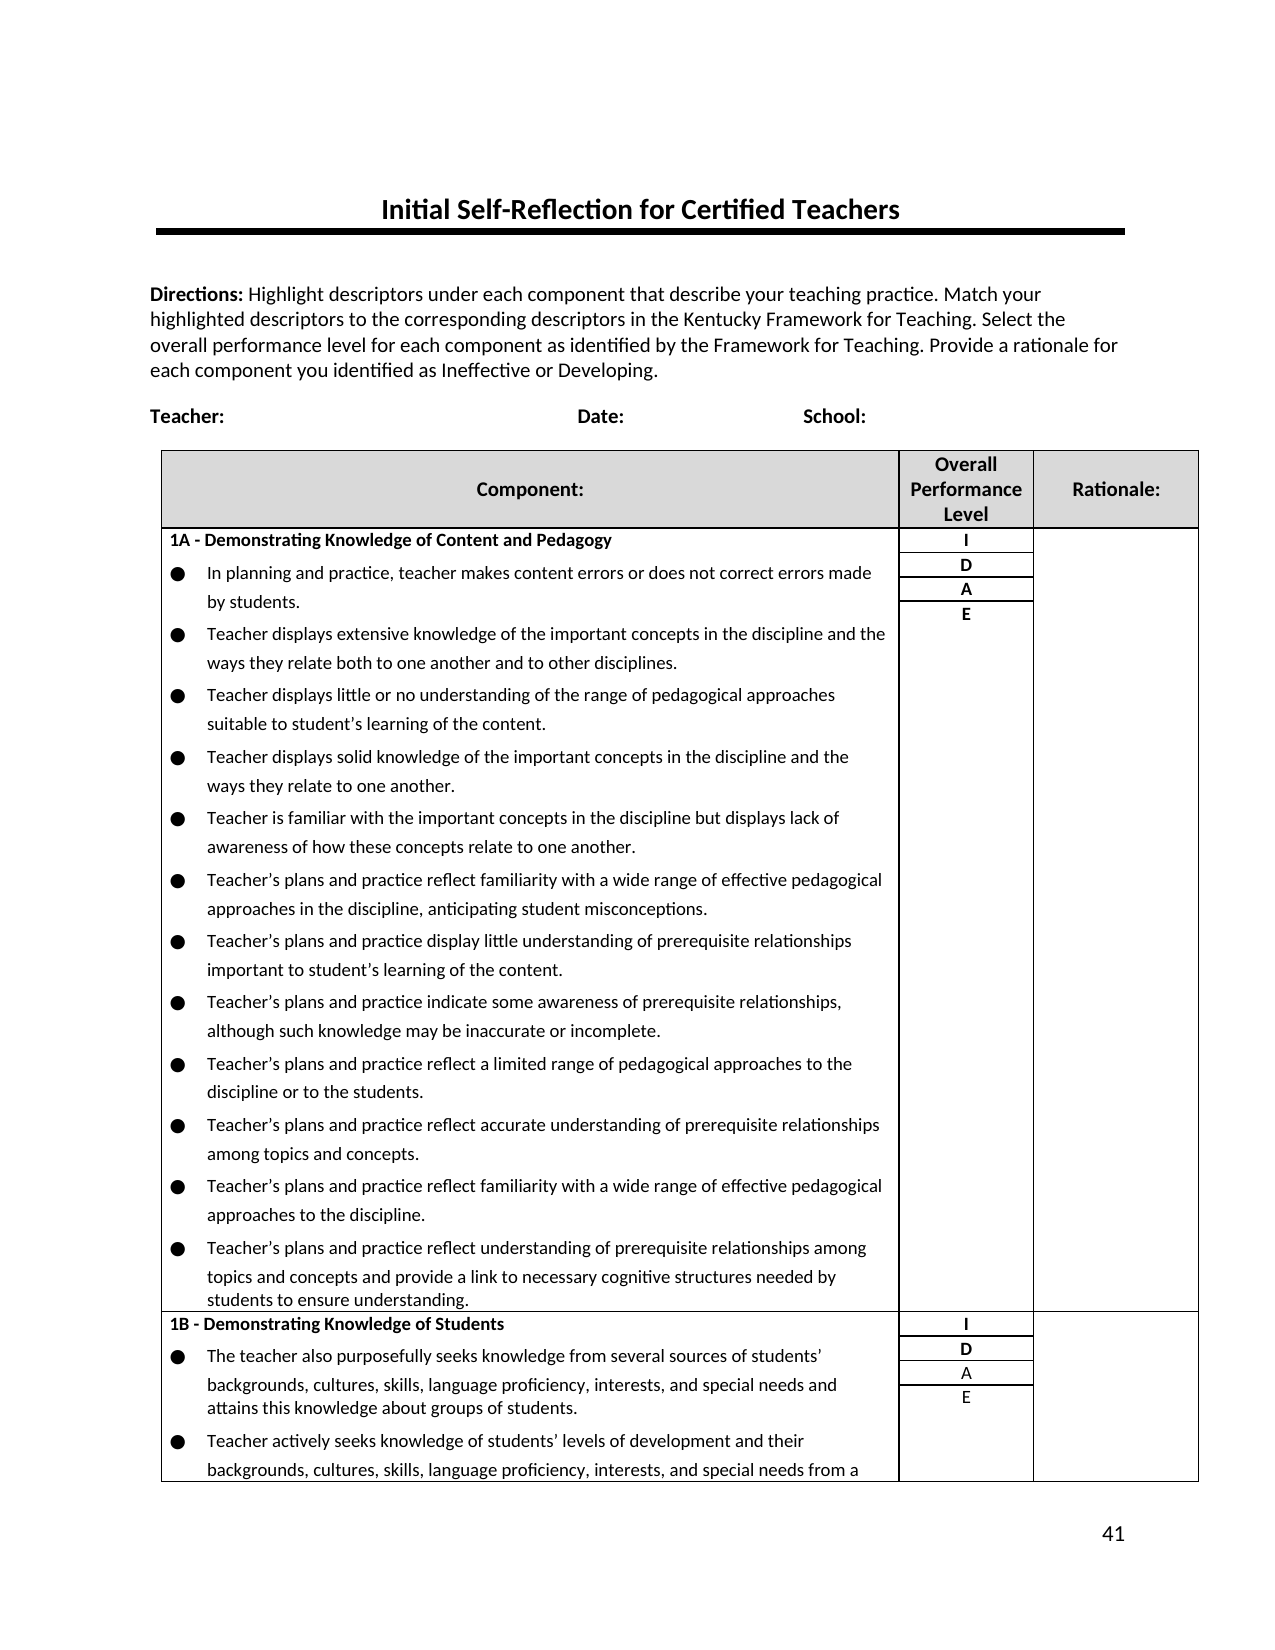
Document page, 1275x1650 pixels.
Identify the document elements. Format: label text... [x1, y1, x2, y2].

table_cell I [900, 529, 1033, 551]
table_header Overall Performance Level [900, 451, 1033, 527]
table_cell I [900, 1312, 1033, 1335]
table_header Component: [162, 451, 898, 527]
table_cell A [900, 578, 1033, 600]
table_cell E [900, 602, 1033, 1311]
table_cell D [900, 553, 1033, 576]
table_cell 1A - Demonstrating Knowledge of Content and Pedagogy In planning and practice, teacher makes content errors or does not correct errors made by students. Teacher displays extensive knowledge of the important concepts in the discipline and the ways they relate both to one another and to other disciplines. Teacher displays little or no understanding of the range of pedagogical approaches suitable to student’s learning of the content. Teacher displays solid knowledge of the important concepts in the discipline and the ways they relate to one another. Teacher is familiar with the important concepts in the discipline but displays lack of awareness of how these concepts relate to one another. Teacher’s plans and practice reflect familiarity with a wide range of effective pedagogical approaches in the discipline, anticipating student misconceptions. Teacher’s plans and practice display little understanding of prerequisite relationships important to student’s learning of the content. Teacher’s plans and practice indicate some awareness of prerequisite relationships, although such knowledge may be inaccurate or incomplete. Teacher’s plans and practice reflect a limited range of pedagogical approaches to the discipline or to the students. Teacher’s plans and practice reflect accurate understanding of prerequisite relationships among topics and concepts. Teacher’s plans and practice reflect familiarity with a wide range of effective pedagogical approaches to the discipline. Teacher’s plans and practice reflect understanding of prerequisite relationships among topics and concepts and provide a link to necessary cognitive structures needed by students to ensure understanding. [162, 529, 898, 1311]
table_cell A [900, 1361, 1033, 1384]
text Initial Self-Reflection for Certified Teachers [156, 191, 1125, 228]
table_cell [1034, 529, 1198, 1311]
table_header Rationale: [1034, 451, 1198, 527]
text Teacher: Date: School: [150, 403, 1125, 429]
table_cell [1034, 1312, 1198, 1481]
table_cell E [900, 1386, 1033, 1481]
table_cell 1B - Demonstrating Knowledge of Students The teacher also purposefully seeks knowledge from several sources of students’ backgrounds, cultures, skills, language proficiency, interests, and special needs and attains this knowledge about groups of students. Teacher actively seeks knowledge of students’ levels of development and their backgrounds, cultures, skills, language proficiency, interests, and special needs from a variety of sources. This information is acquired for individual students. Teacher demonstrates little or no understanding of how students learn and little knowledge of students’ backgrounds, cultures, skills, language proficiency, interests, and special needs and does not seek such understanding. Teacher indicates the importance of understanding how students learn and the students’ backgrounds, cultures, skills, language proficiency, interests, and special needs, and attains this knowledge about the class as a whole. Teacher understands the active nature of student learning and attains information about levels of development for groups of students. [162, 1312, 898, 1481]
text Directions: Highlight descriptors under each component that describe your teaching practice. Match your highlighted descriptors to the corresponding descriptors in the Kentucky Framework for Teaching. Select the overall performance level for each component as identified by the Framework for Teaching. Provide a rationale for each component you identified as Ineffective or Developing. [150, 281, 1125, 383]
table_cell D [900, 1337, 1033, 1359]
